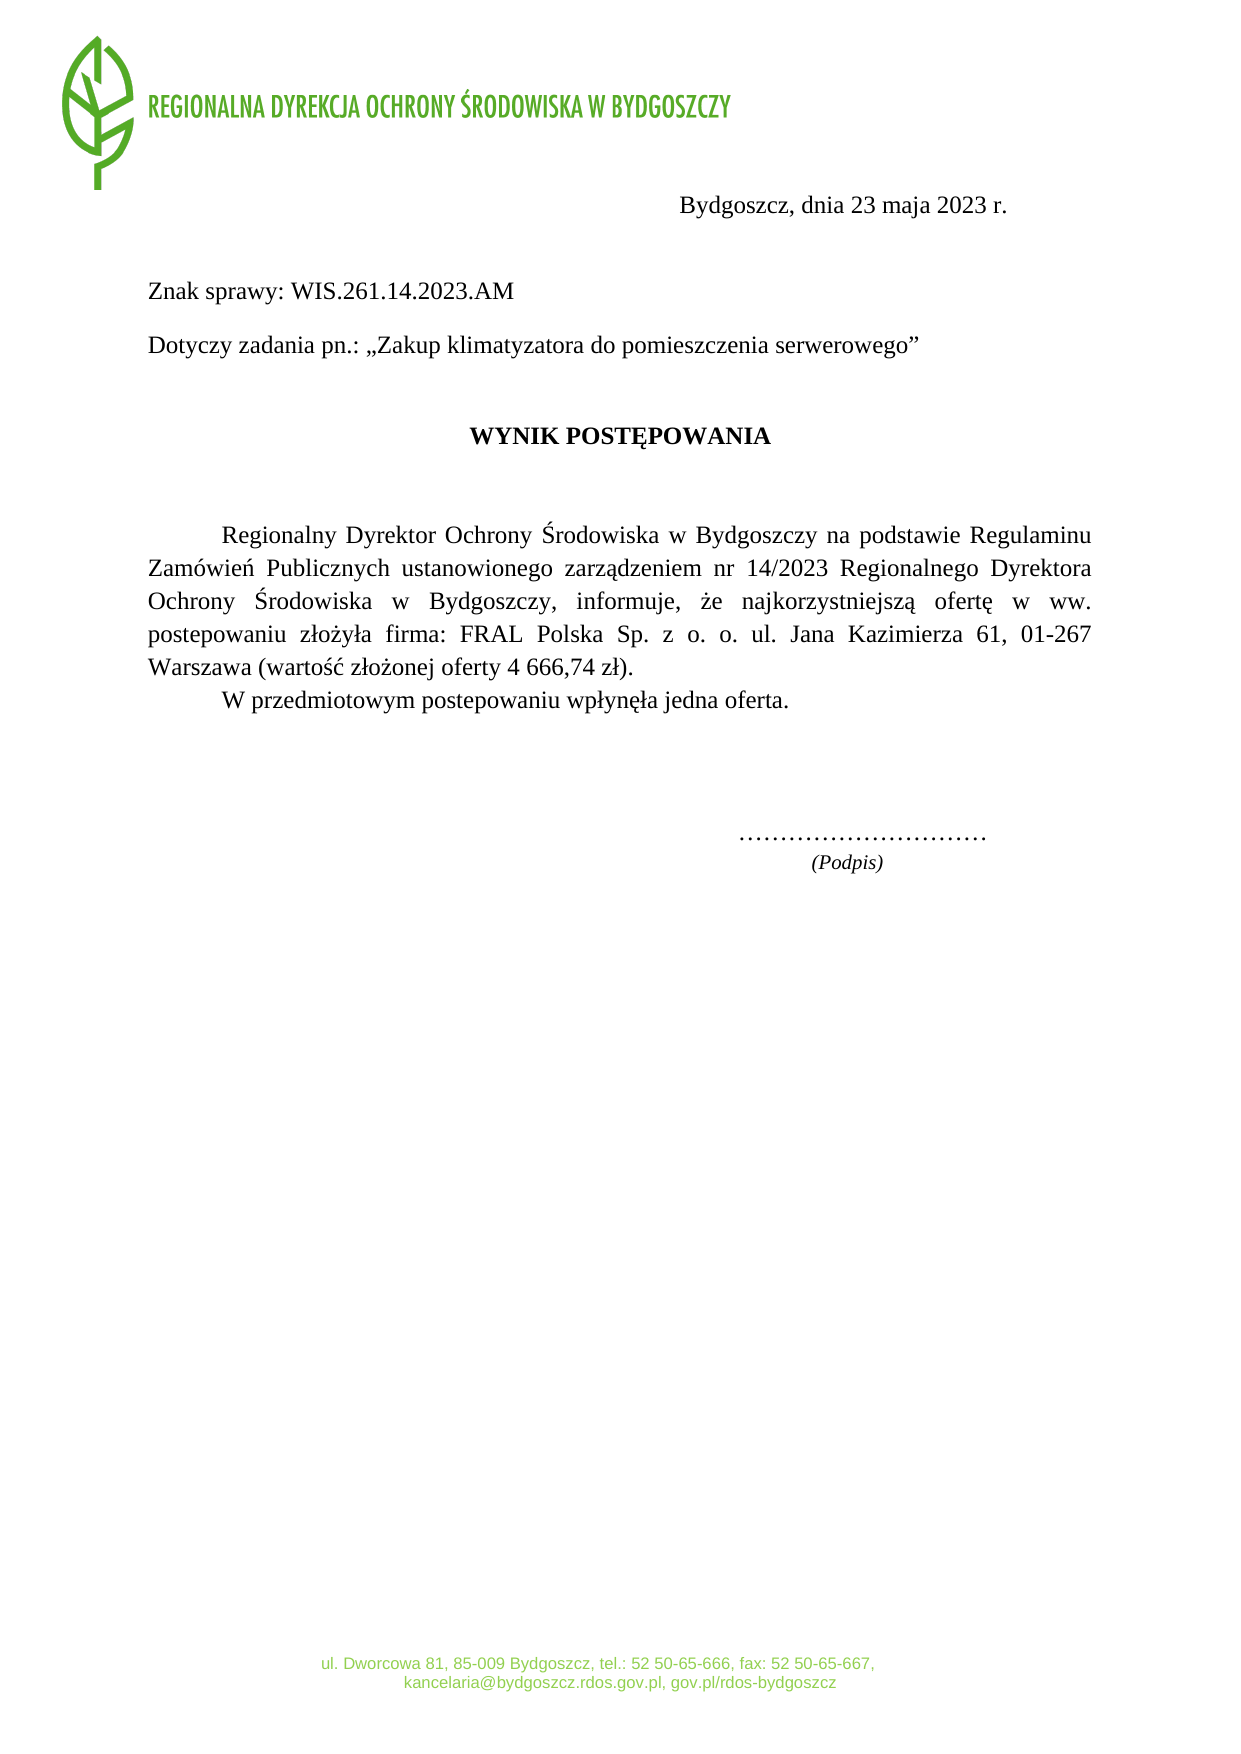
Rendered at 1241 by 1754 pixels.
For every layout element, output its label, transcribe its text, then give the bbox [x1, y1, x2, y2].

picture [58, 35, 864, 191]
text WYNIK POSTĘPOWANIA [148, 421, 1093, 449]
text Regionalny Dyrektor Ochrony Środowiska w Bydgoszczy na podstawie Regulaminu Zamówień Publicznych ustanowionego zarządzeniem nr 14/2023 Regionalnego Dyrektora Ochrony Środowiska w Bydgoszczy, informuje, że najkorzystniejszą ofertę w ww. postepowaniu złożyła firma: FRAL Polska Sp. z o. o. ul. Jana Kazimierza 61, 01-267 Warszawa (wartość złożonej oferty 4 666,74 zł). [148, 520, 1093, 681]
text ………………………… [664, 817, 1093, 846]
text Znak sprawy: WIS.261.14.2023.AM [148, 276, 1093, 305]
text (Podpis) [738, 850, 1093, 874]
text W przedmiotowym postepowaniu wpłynęła jedna oferta. [148, 685, 1093, 714]
text Bydgoszcz, dnia 23 maja 2023 r. [679, 190, 1093, 219]
text Dotyczy zadania pn.: „Zakup klimatyzatora do pomieszczenia serwerowego” [148, 330, 1093, 359]
